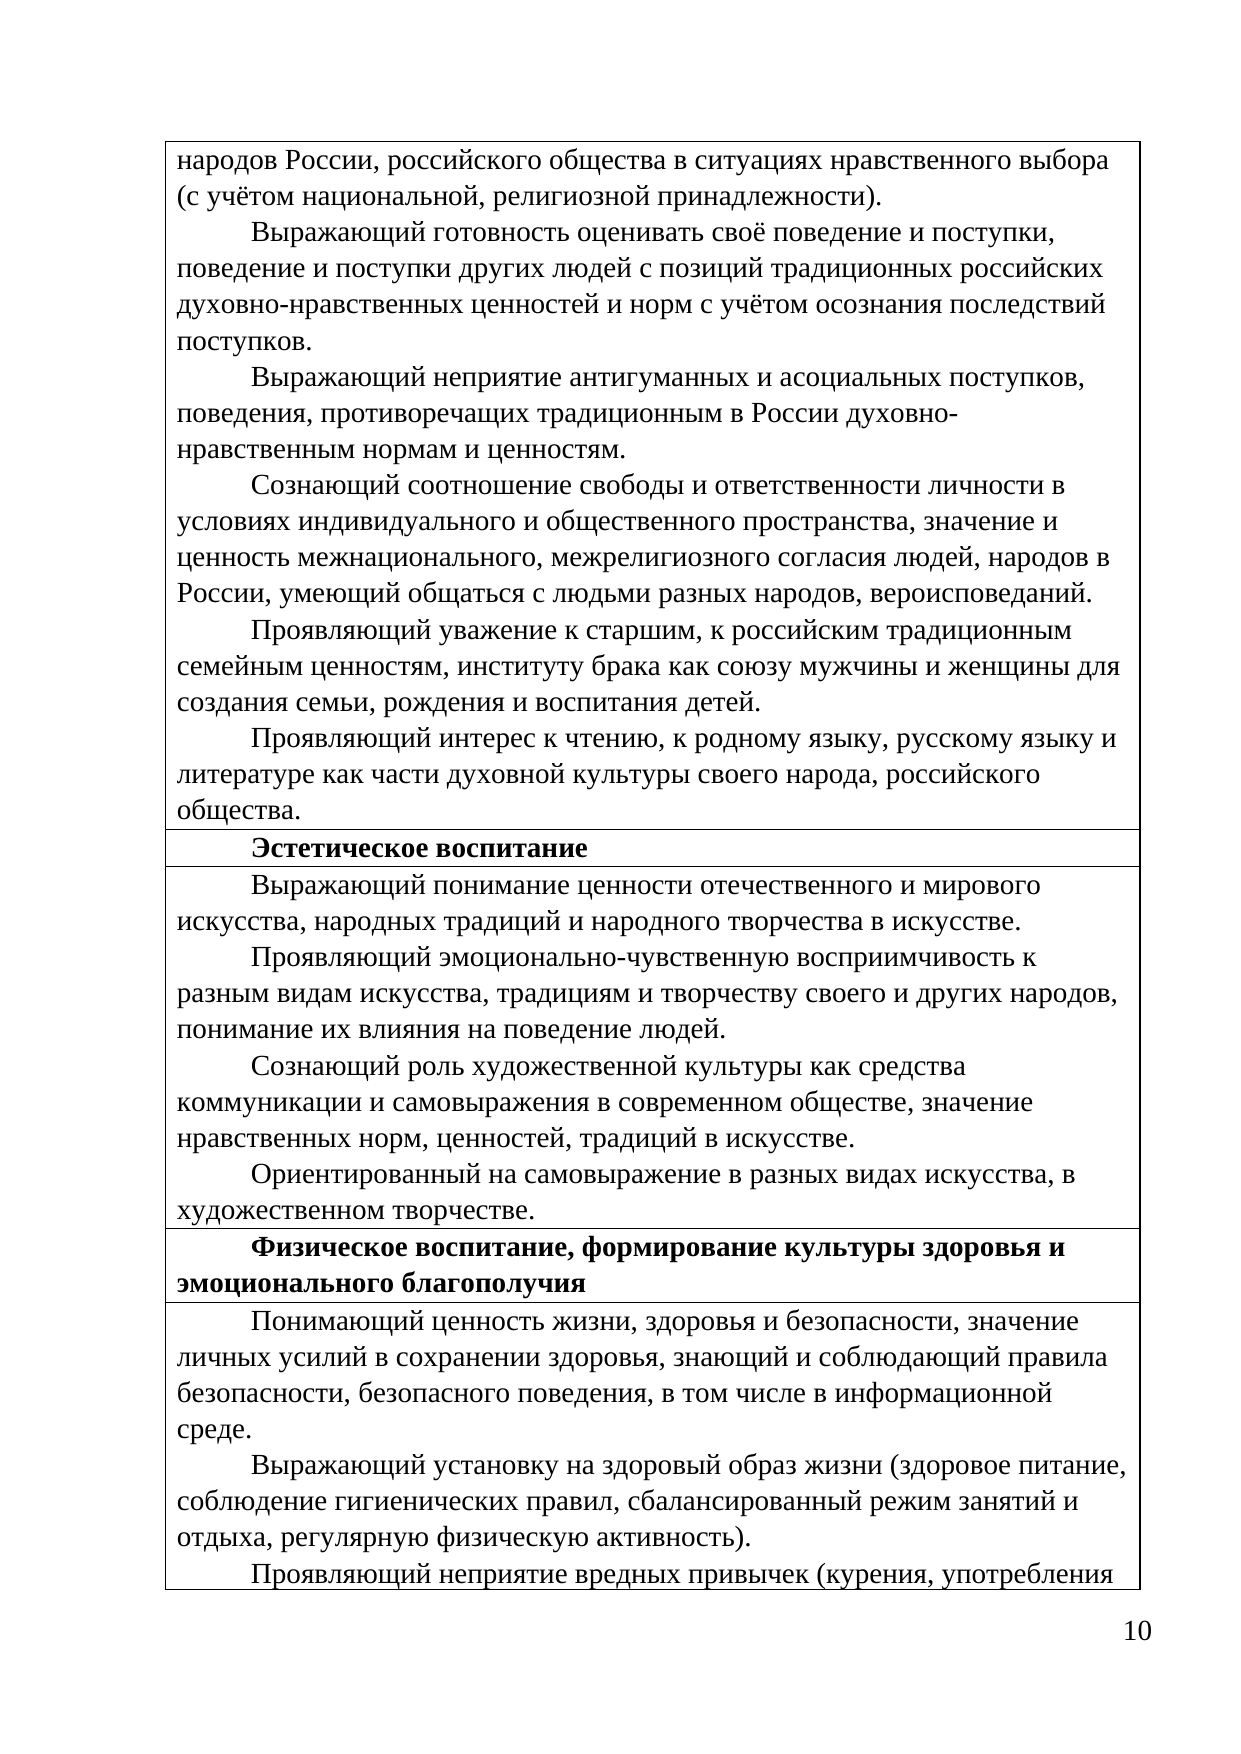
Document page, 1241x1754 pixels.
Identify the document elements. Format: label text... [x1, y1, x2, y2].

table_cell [166, 1303, 1139, 1589]
table_cell Эстетическое воспитание [166, 830, 1139, 866]
table_cell Физическое воспитание, формирование культуры здоровья и эмоционального благополучия [166, 1229, 1139, 1302]
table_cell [166, 142, 1139, 829]
table_cell Выражающий понимание ценности отечественного и мирового искусства, народных традиций и народного творчества в искусстве. Проявляющий эмоционально-чувственную восприимчивость к разным видам искусства, традициям и творчеству своего и других народов, понимание их влияния на поведение людей. Сознающий роль художественной культуры как средства коммуникации и самовыражения в современном обществе, значение нравственных норм, ценностей, традиций в искусстве. Ориентированный на самовыражение в разных видах искусства, в художественном творчестве. [166, 867, 1139, 1228]
